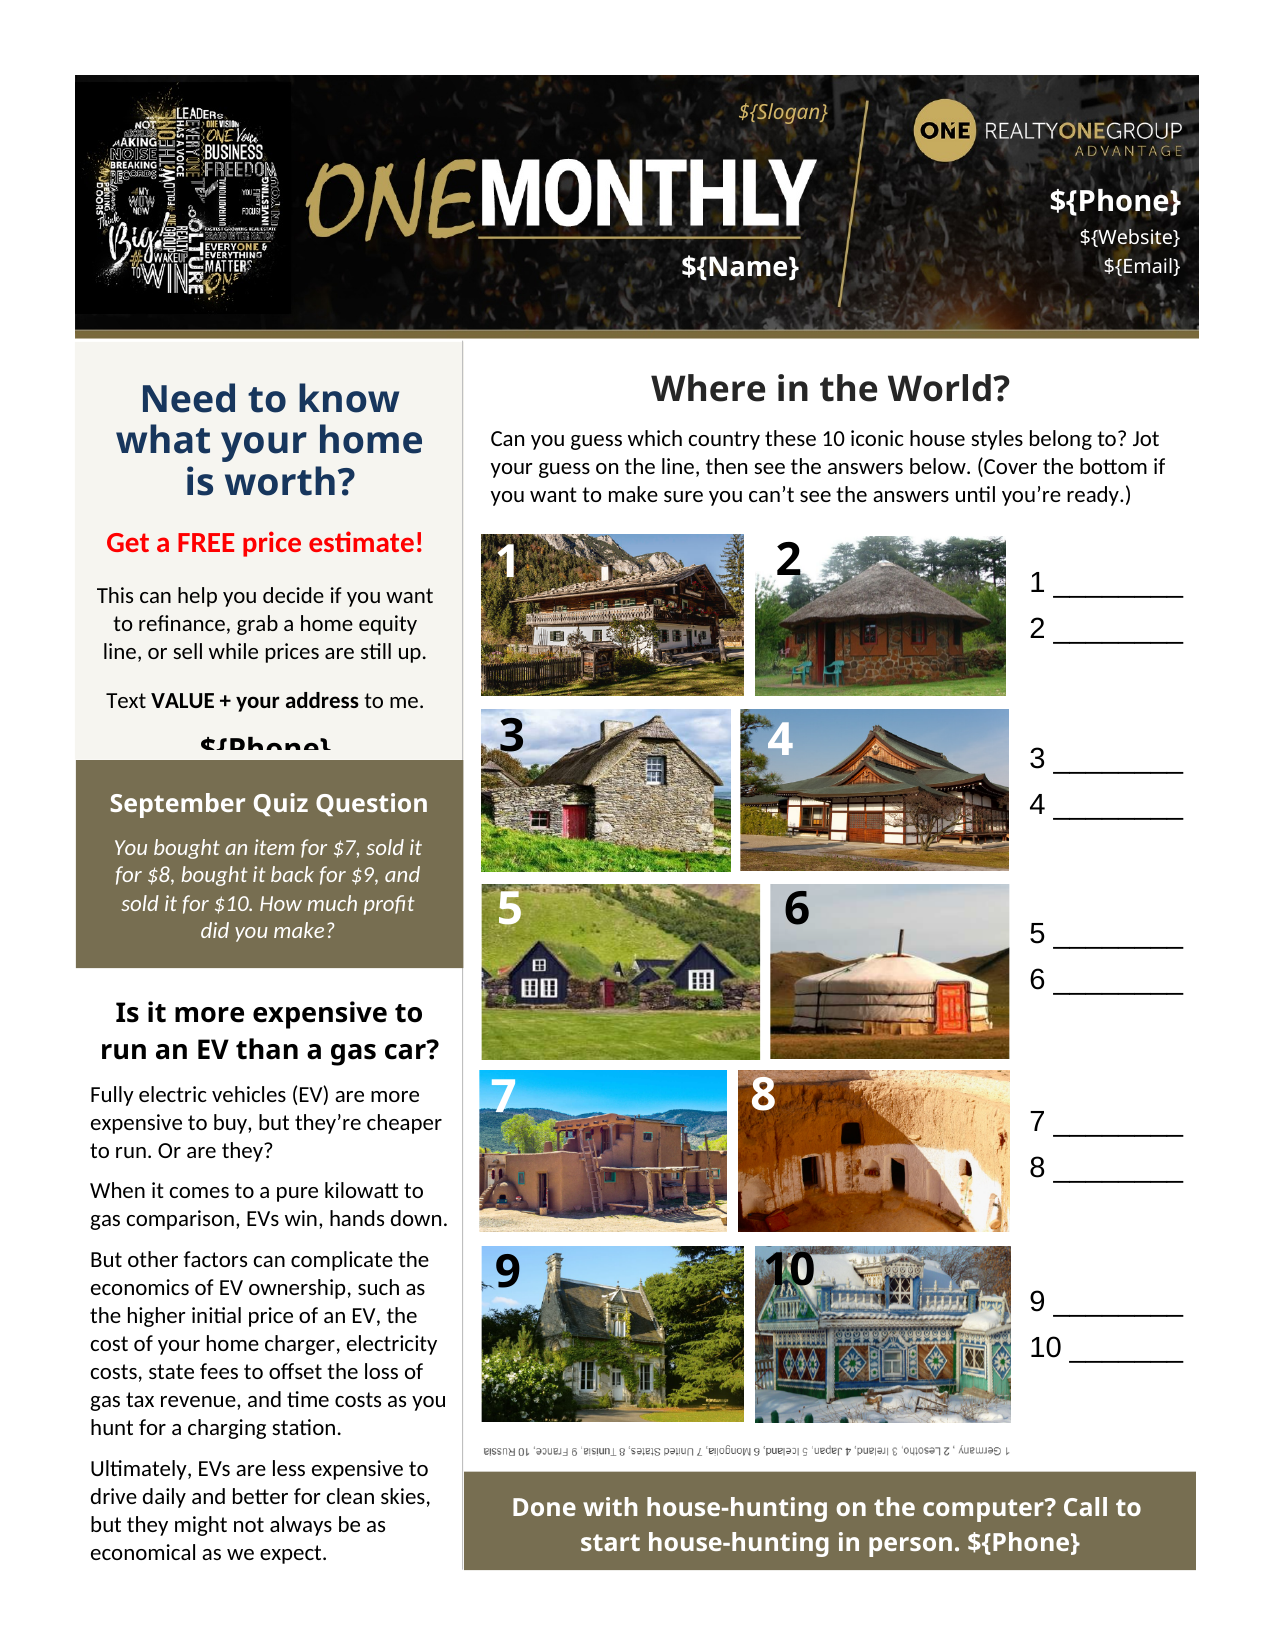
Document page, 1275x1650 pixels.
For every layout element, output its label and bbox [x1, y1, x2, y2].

picture [738, 1070, 1010, 1232]
picture [770, 884, 1010, 1059]
picture [480, 1438, 1012, 1463]
picture [755, 1246, 1011, 1423]
picture [740, 709, 1009, 871]
picture [481, 534, 744, 696]
picture [481, 1246, 744, 1422]
picture [481, 884, 761, 1060]
picture [755, 536, 1006, 696]
picture [75, 75, 1199, 339]
picture [481, 709, 731, 872]
picture [479, 1078, 727, 1232]
